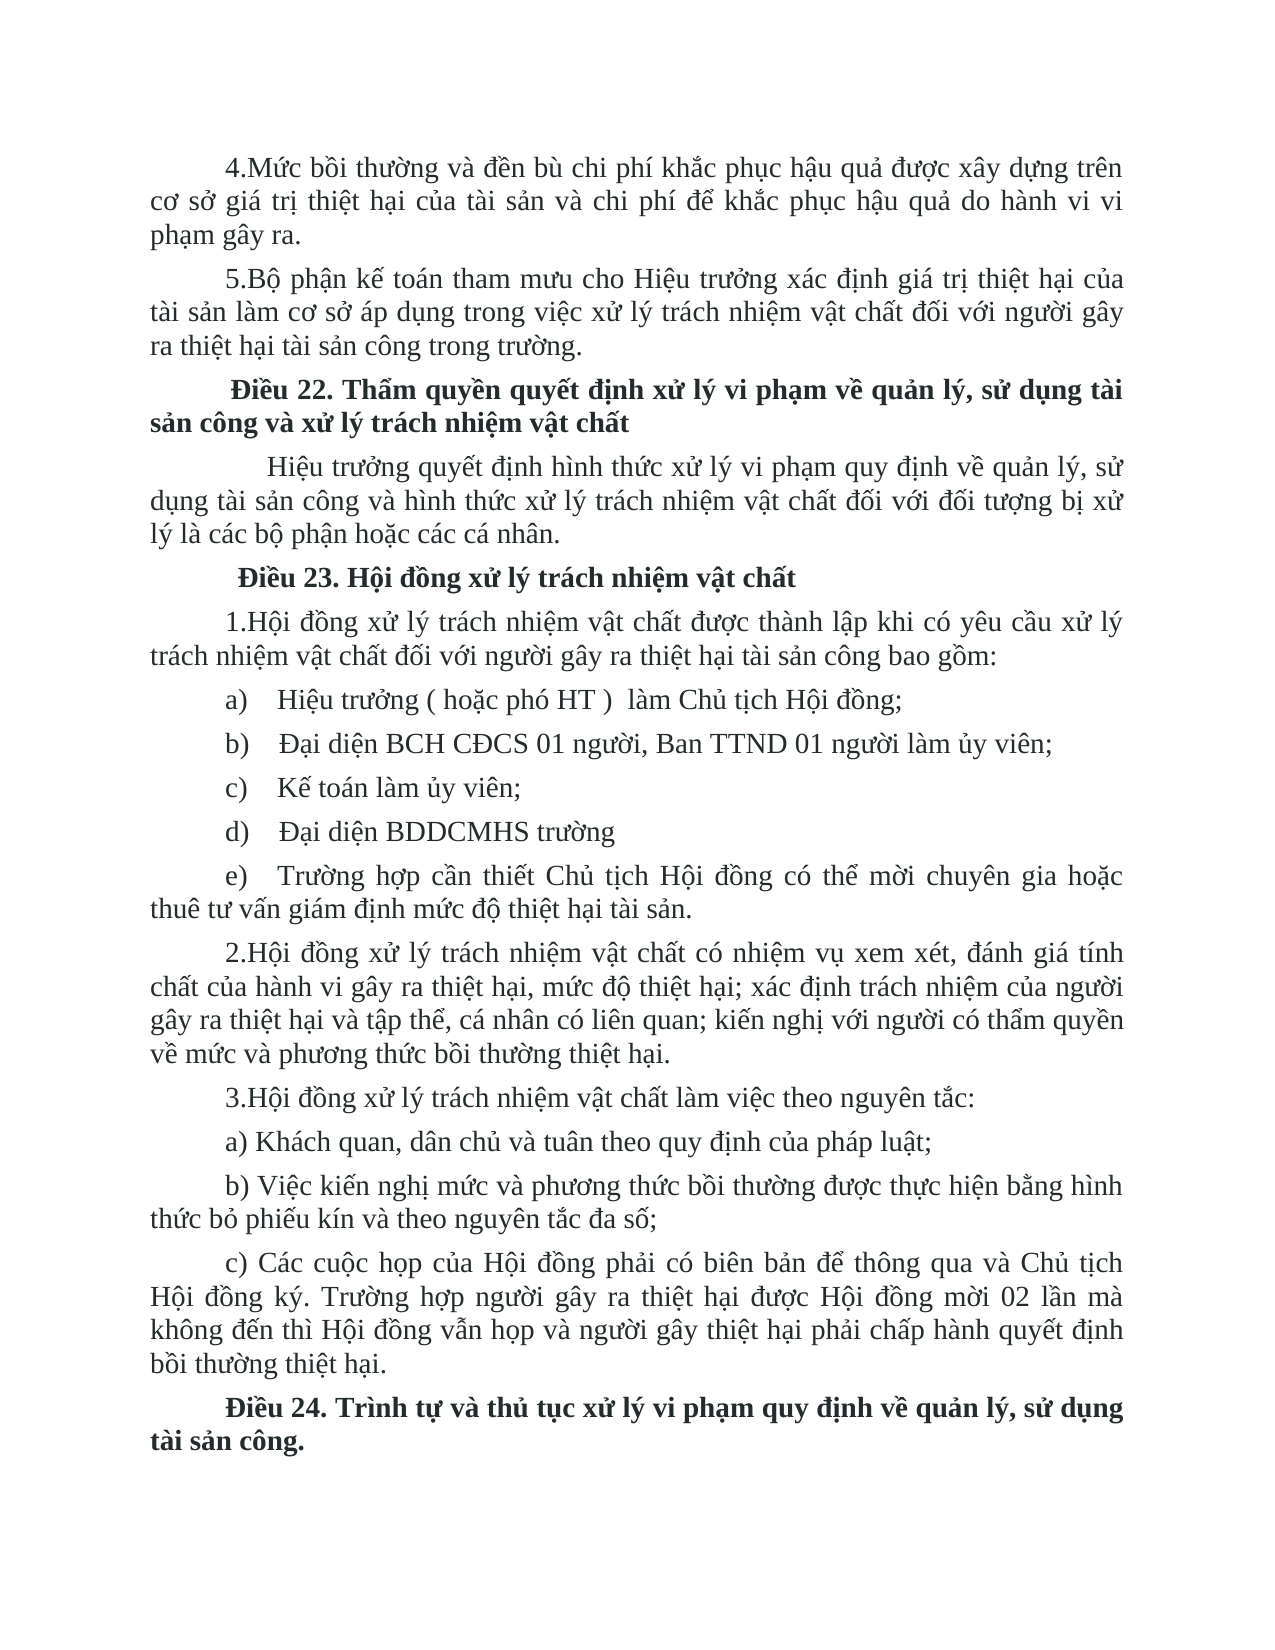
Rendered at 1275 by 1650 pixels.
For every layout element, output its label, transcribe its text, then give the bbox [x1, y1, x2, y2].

text 4.Mức bồi thường và đền bù chi phí khắc phục hậu quả được xây dựng trên cơ sở giá trị thiệt hại của tài sản và chi phí để khắc phục hậu quả do hành vi vi phạm gây ra. [150, 150, 1125, 251]
text b) Việc kiến nghị mức và phương thức bồi thường được thực hiện bằng hình thức bỏ phiếu kín và theo nguyên tắc đa số; [150, 1168, 1125, 1235]
text Điều 23. Hội đồng xử lý trách nhiệm vật chất [150, 561, 1125, 594]
text Điều 22. Thẩm quyền quyết định xử lý vi phạm về quản lý, sử dụng tài sản công và xử lý trách nhiệm vật chất [150, 372, 1125, 439]
text Hiệu trưởng quyết định hình thức xử lý vi phạm quy định về quản lý, sử dụng tài sản công và hình thức xử lý trách nhiệm vật chất đối với đối tượng bị xử lý là các bộ phận hoặc các cá nhân. [150, 449, 1125, 550]
text b) Đại diện BCH CĐCS 01 người, Ban TTND 01 người làm ủy viên; [150, 726, 1125, 759]
text 2.Hội đồng xử lý trách nhiệm vật chất có nhiệm vụ xem xét, đánh giá tính chất của hành vi gây ra thiệt hại, mức độ thiệt hại; xác định trách nhiệm của người gây ra thiệt hại và tập thể, cá nhân có liên quan; kiến nghị với người có thẩm quyền về mức và phương thức bồi thường thiệt hại. [150, 935, 1125, 1069]
text a) Khách quan, dân chủ và tuân theo quy định của pháp luật; [150, 1124, 1125, 1157]
text Điều 24. Trình tự và thủ tục xử lý vi phạm quy định về quản lý, sử dụng tài sản công. [150, 1390, 1125, 1457]
text c) Kế toán làm ủy viên; [150, 770, 1125, 803]
text a) Hiệu trưởng ( hoặc phó HT ) làm Chủ tịch Hội đồng; [150, 682, 1125, 716]
text d) Đại diện BDDCMHS trường [150, 814, 1125, 847]
text 5.Bộ phận kế toán tham mưu cho Hiệu trưởng xác định giá trị thiệt hại của tài sản làm cơ sở áp dụng trong việc xử lý trách nhiệm vật chất đối với người gây ra thiệt hại tài sản công trong trường. [150, 261, 1125, 362]
text 1.Hội đồng xử lý trách nhiệm vật chất được thành lập khi có yêu cầu xử lý trách nhiệm vật chất đối với người gây ra thiệt hại tài sản công bao gồm: [150, 604, 1125, 672]
text c) Các cuộc họp của Hội đồng phải có biên bản để thông qua và Chủ tịch Hội đồng ký. Trường hợp người gây ra thiệt hại được Hội đồng mời 02 lần mà không đến thì Hội đồng vẫn họp và người gây thiệt hại phải chấp hành quyết định bồi thường thiệt hại. [150, 1245, 1125, 1379]
text e) Trường hợp cần thiết Chủ tịch Hội đồng có thể mời chuyên gia hoặc thuê tư vấn giám định mức độ thiệt hại tài sản. [150, 858, 1125, 925]
text 3.Hội đồng xử lý trách nhiệm vật chất làm việc theo nguyên tắc: [150, 1080, 1125, 1113]
